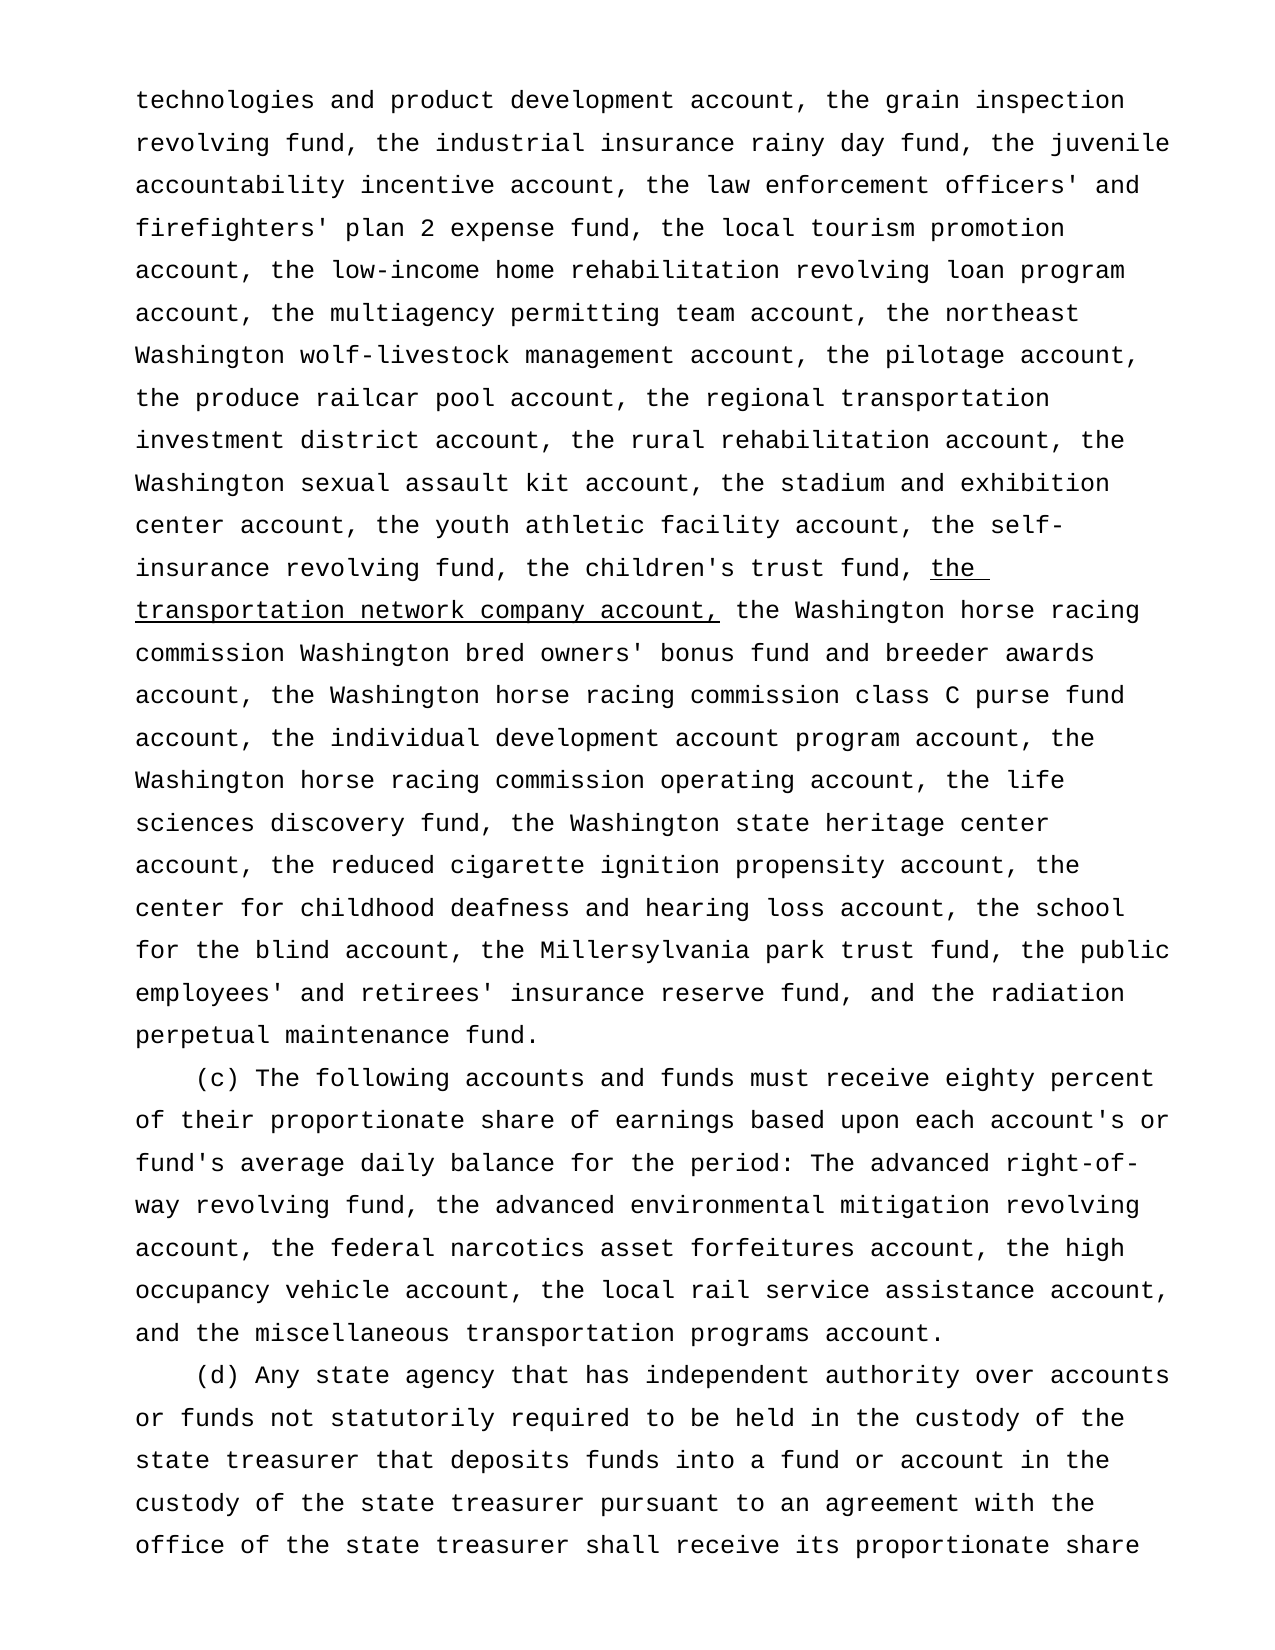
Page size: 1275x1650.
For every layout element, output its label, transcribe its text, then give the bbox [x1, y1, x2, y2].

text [135, 1350, 1170, 1562]
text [135, 75, 1170, 1052]
text (c) The following accounts and funds must receive eighty percent of their proportionate share of earnings based upon each account's or fund's average daily balance for the period: The advanced right-of-way revolving fund, the advanced environmental mitigation revolving account, the federal narcotics asset forfeitures account, the high occupancy vehicle account, the local rail service assistance account, and the miscellaneous transportation programs account. [135, 1052, 1170, 1350]
